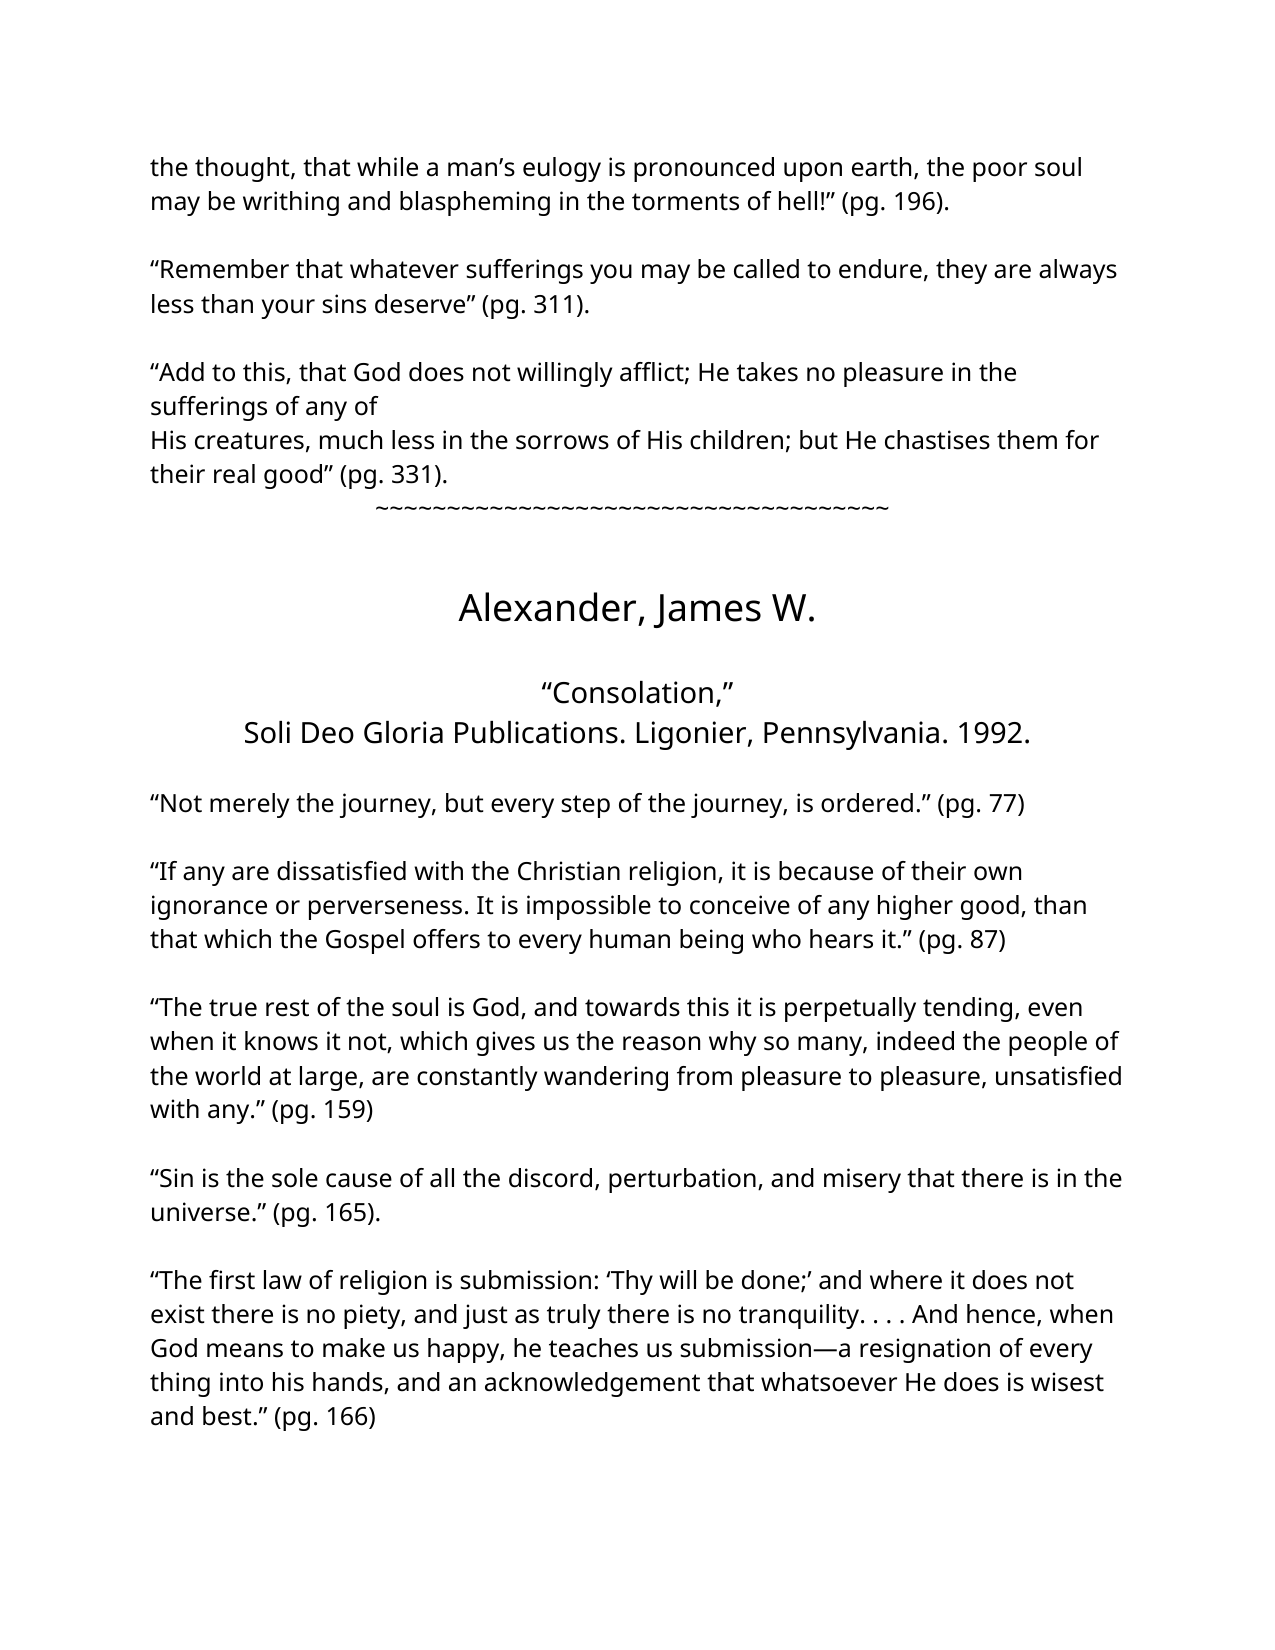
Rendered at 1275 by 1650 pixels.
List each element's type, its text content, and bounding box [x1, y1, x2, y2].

text His creatures, much less in the sorrows of His children; but He chastises them for their real good” (pg. 331). [150, 422, 1125, 491]
text “Add to this, that God does not willingly afflict; He takes no pleasure in the sufferings of any of [150, 354, 1125, 422]
text “The first law of religion is submission: ‘Thy will be done;’ and where it does not exist there is no piety, and just as truly there is no tranquility. . . . And hence, when God means to make us happy, he teaches us submission—a resignation of every thing into his hands, and an acknowledgement that whatsoever He does is wisest and best.” (pg. 166) [150, 1262, 1125, 1433]
text “If any are dissatisfied with the Christian religion, it is because of their own ignorance or perverseness. It is impossible to conceive of any higher good, than that which the Gospel offers to every human being who hears it.” (pg. 87) [150, 854, 1125, 956]
text “Not merely the journey, but every step of the journey, is ordered.” (pg. 77) [150, 786, 1125, 820]
text Alexander, James W. [150, 581, 1125, 632]
text “Consolation,” [150, 672, 1125, 712]
text “Remember that whatever sufferings you may be called to endure, they are always less than your sins deserve” (pg. 311). [150, 252, 1125, 320]
text “Sin is the sole cause of all the discord, perturbation, and misery that there is in the universe.” (pg. 165). [150, 1160, 1125, 1228]
text Soli Deo Gloria Publications. Ligonier, Pennsylvania. 1992. [150, 712, 1125, 752]
text ~~~~~~~~~~~~~~~~~~~~~~~~~~~~~~~~~~~~ [150, 491, 1125, 525]
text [150, 150, 1125, 218]
text “The true rest of the soul is God, and towards this it is perpetually tending, even when it knows it not, which gives us the reason why so many, indeed the people of the world at large, are constantly wandering from pleasure to pleasure, unsatisfied with any.” (pg. 159) [150, 990, 1125, 1126]
